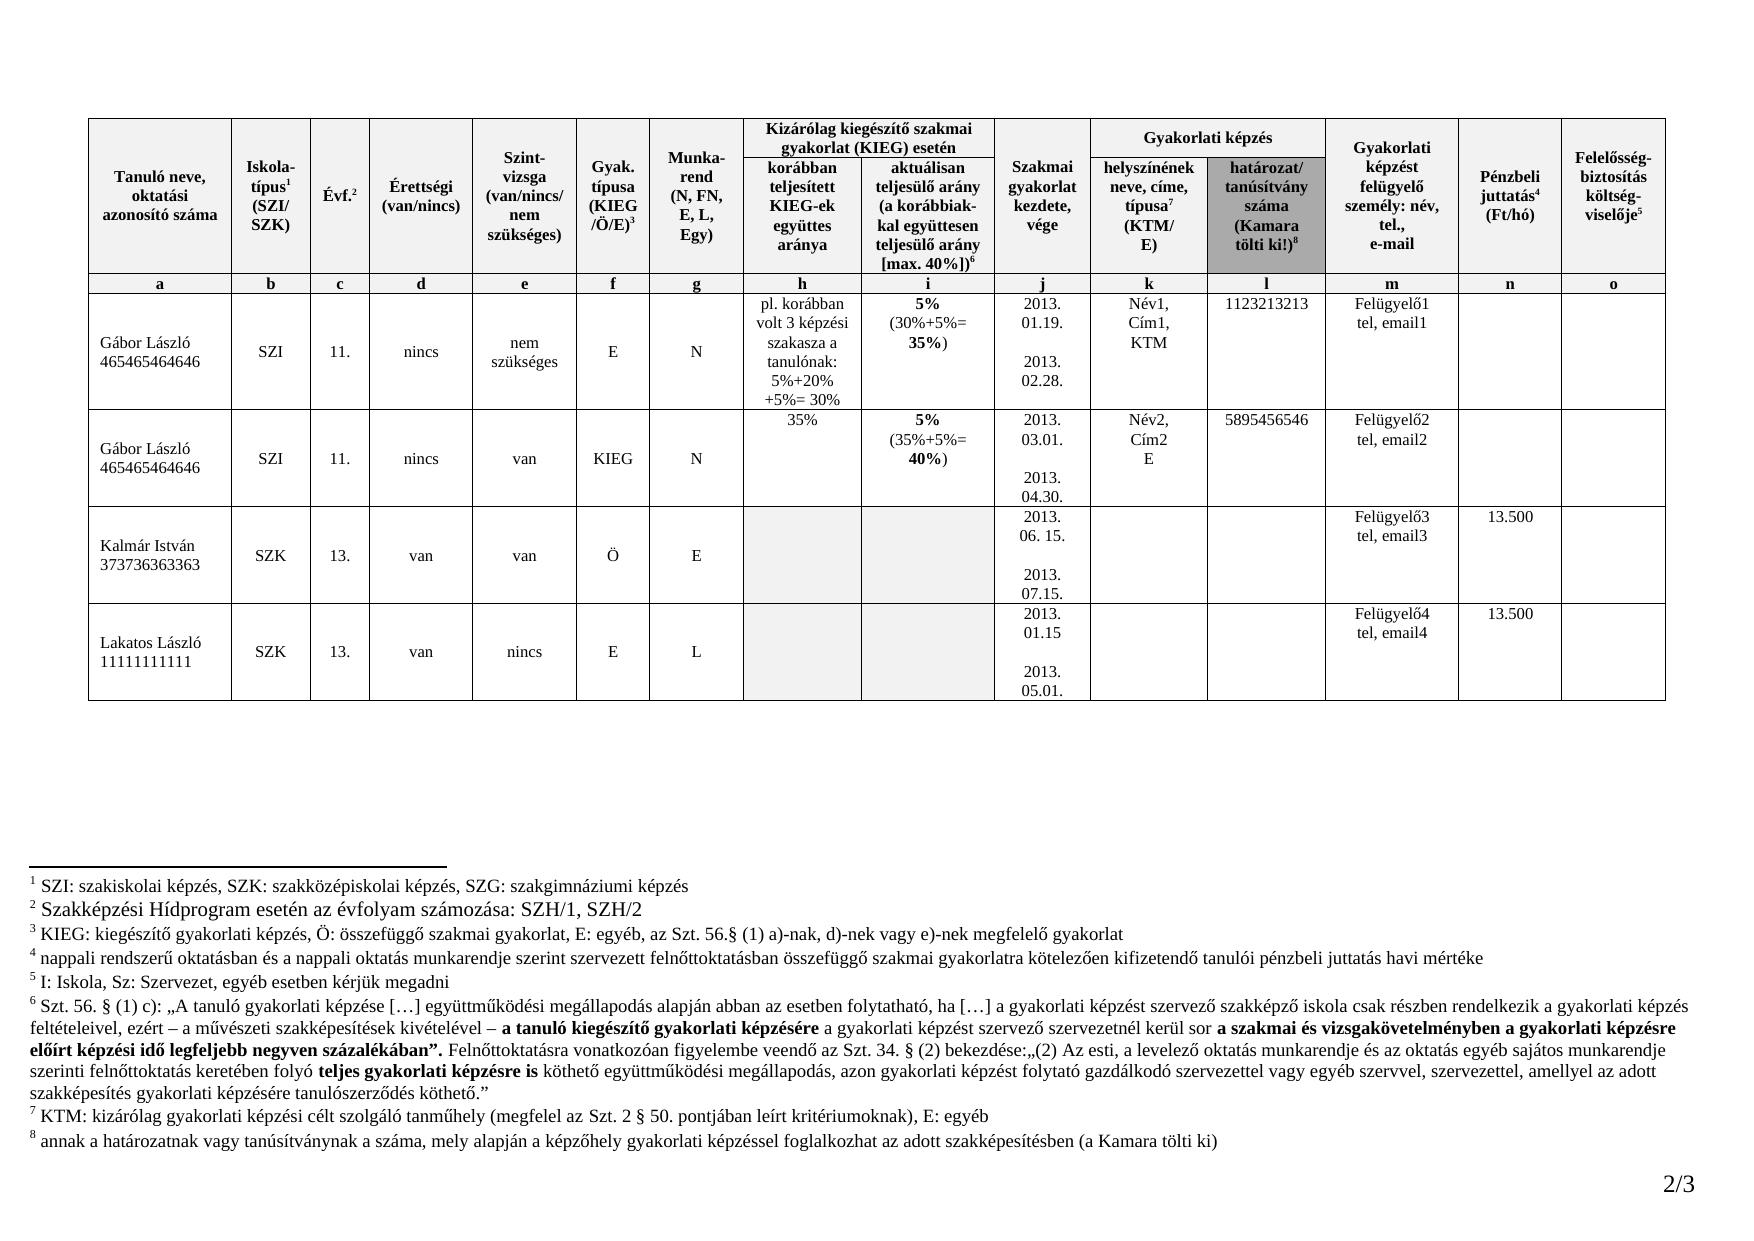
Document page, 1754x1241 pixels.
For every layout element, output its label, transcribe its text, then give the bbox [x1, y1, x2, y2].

table_cell [1562, 507, 1665, 603]
table_cell [1091, 507, 1207, 603]
table_cell k [1091, 274, 1207, 293]
table_cell 13. [311, 604, 369, 700]
table_cell [1562, 410, 1665, 506]
table_cell van [473, 507, 576, 603]
table_cell Felügyelő2 tel, email2 [1326, 410, 1458, 506]
table_header Pénzbeli juttatás (Ft/hó) [1459, 119, 1561, 273]
table_cell L [650, 604, 743, 700]
table_cell 2013. 06. 15. 2013. 07.15. [995, 507, 1090, 603]
table_cell Kalmár István 373736363363 [89, 507, 231, 603]
table_cell 2013. 01.15 2013. 05.01. [995, 604, 1090, 700]
table_cell f [577, 274, 649, 293]
table_cell a [89, 274, 231, 293]
table_cell N [650, 410, 743, 506]
table_cell [1562, 294, 1665, 409]
table_header Felelősség-biztosítás költség-viselője [1562, 119, 1665, 273]
table_cell 11. [311, 294, 369, 409]
table_cell [1091, 604, 1207, 700]
table_cell aktuálisan teljesülő arány (a korábbiak-kal együttesen teljesülő arány [max. 40%]) [862, 158, 994, 273]
table_header Munka-rend (N, FN, E, L, Egy) [650, 119, 743, 273]
table_cell Gábor László 465465464646 [89, 410, 231, 506]
table_cell d [370, 274, 472, 293]
table_cell n [1459, 274, 1561, 293]
table_cell Felügyelő4 tel, email4 [1326, 604, 1458, 700]
table_cell nincs [473, 604, 576, 700]
table_cell 1123213213 [1208, 294, 1325, 409]
table_cell pl. korábban volt 3 képzési szakasza a tanulónak: 5%+20% +5%= 30% [744, 294, 861, 409]
table_header Szakmai gyakorlat kezdete, vége [995, 119, 1090, 273]
table_cell van [370, 604, 472, 700]
table_cell 2013. 03.01. 2013. 04.30. [995, 410, 1090, 506]
table_cell 11. [311, 410, 369, 506]
table_cell 13. [311, 507, 369, 603]
table_header Gyak. típusa (KIEG/Ö/E) [577, 119, 649, 273]
table_cell [744, 604, 861, 700]
table_header Kizárólag kiegészítő szakmai gyakorlat (KIEG) esetén [744, 119, 994, 157]
table_cell [1459, 294, 1561, 409]
table_cell [862, 604, 994, 700]
table_header Szint-vizsga (van/nincs/ nem szükséges) [473, 119, 576, 273]
table_cell 5895456546 [1208, 410, 1325, 506]
table_cell Lakatos László 11111111111 [89, 604, 231, 700]
table_cell [744, 507, 861, 603]
table_cell i [862, 274, 994, 293]
table_cell E [577, 294, 649, 409]
table_cell l [1208, 274, 1325, 293]
table_cell Felügyelő1 tel, email1 [1326, 294, 1458, 409]
table_cell [1459, 410, 1561, 506]
table_cell [1208, 604, 1325, 700]
table_cell b [232, 274, 310, 293]
table_cell [1562, 604, 1665, 700]
table_cell 5% (30%+5%= 35%) [862, 294, 994, 409]
table_cell 13.500 [1459, 507, 1561, 603]
table_cell helyszínének neve, címe, típusa (KTM/ E) [1091, 158, 1207, 273]
table_cell Gábor László 465465464646 [89, 294, 231, 409]
table_cell korábban teljesített KIEG-ek együttes aránya [744, 158, 861, 273]
table_cell N [650, 294, 743, 409]
table_cell Ö [577, 507, 649, 603]
table_header Érettségi (van/nincs) [370, 119, 472, 273]
table_cell m [1326, 274, 1458, 293]
table_cell Név2, Cím2 E [1091, 410, 1207, 506]
table_header Gyakorlati képzést felügyelő személy: név, tel., e-mail [1326, 119, 1458, 273]
table_cell E [650, 507, 743, 603]
table_cell SZI [232, 294, 310, 409]
table_cell nincs [370, 410, 472, 506]
table_cell g [650, 274, 743, 293]
table_cell SZK [232, 507, 310, 603]
table_cell SZI [232, 410, 310, 506]
table_cell 35% [744, 410, 861, 506]
table_cell h [744, 274, 861, 293]
table_cell Felügyelő3 tel, email3 [1326, 507, 1458, 603]
table_cell Név1, Cím1, KTM [1091, 294, 1207, 409]
table_cell j [995, 274, 1090, 293]
table_cell o [1562, 274, 1665, 293]
table_cell [862, 507, 994, 603]
table_header Évf. [311, 119, 369, 273]
table_cell nincs [370, 294, 472, 409]
table_cell határozat/ tanúsítvány száma (Kamara tölti ki!) [1208, 158, 1325, 273]
table_cell 2013. 01.19. 2013. 02.28. [995, 294, 1090, 409]
table_cell e [473, 274, 576, 293]
table_cell KIEG [577, 410, 649, 506]
table_cell van [473, 410, 576, 506]
table_cell E [577, 604, 649, 700]
table_cell 13.500 [1459, 604, 1561, 700]
table_cell nem szükséges [473, 294, 576, 409]
table_cell c [311, 274, 369, 293]
table_header Tanuló neve, oktatási azonosító száma [89, 119, 231, 273]
table_header Iskola-típus (SZI/ SZK) [232, 119, 310, 273]
table_cell [1208, 507, 1325, 603]
table_cell 5% (35%+5%= 40%) [862, 410, 994, 506]
table_cell SZK [232, 604, 310, 700]
table_header Gyakorlati képzés [1091, 119, 1325, 157]
table_cell van [370, 507, 472, 603]
